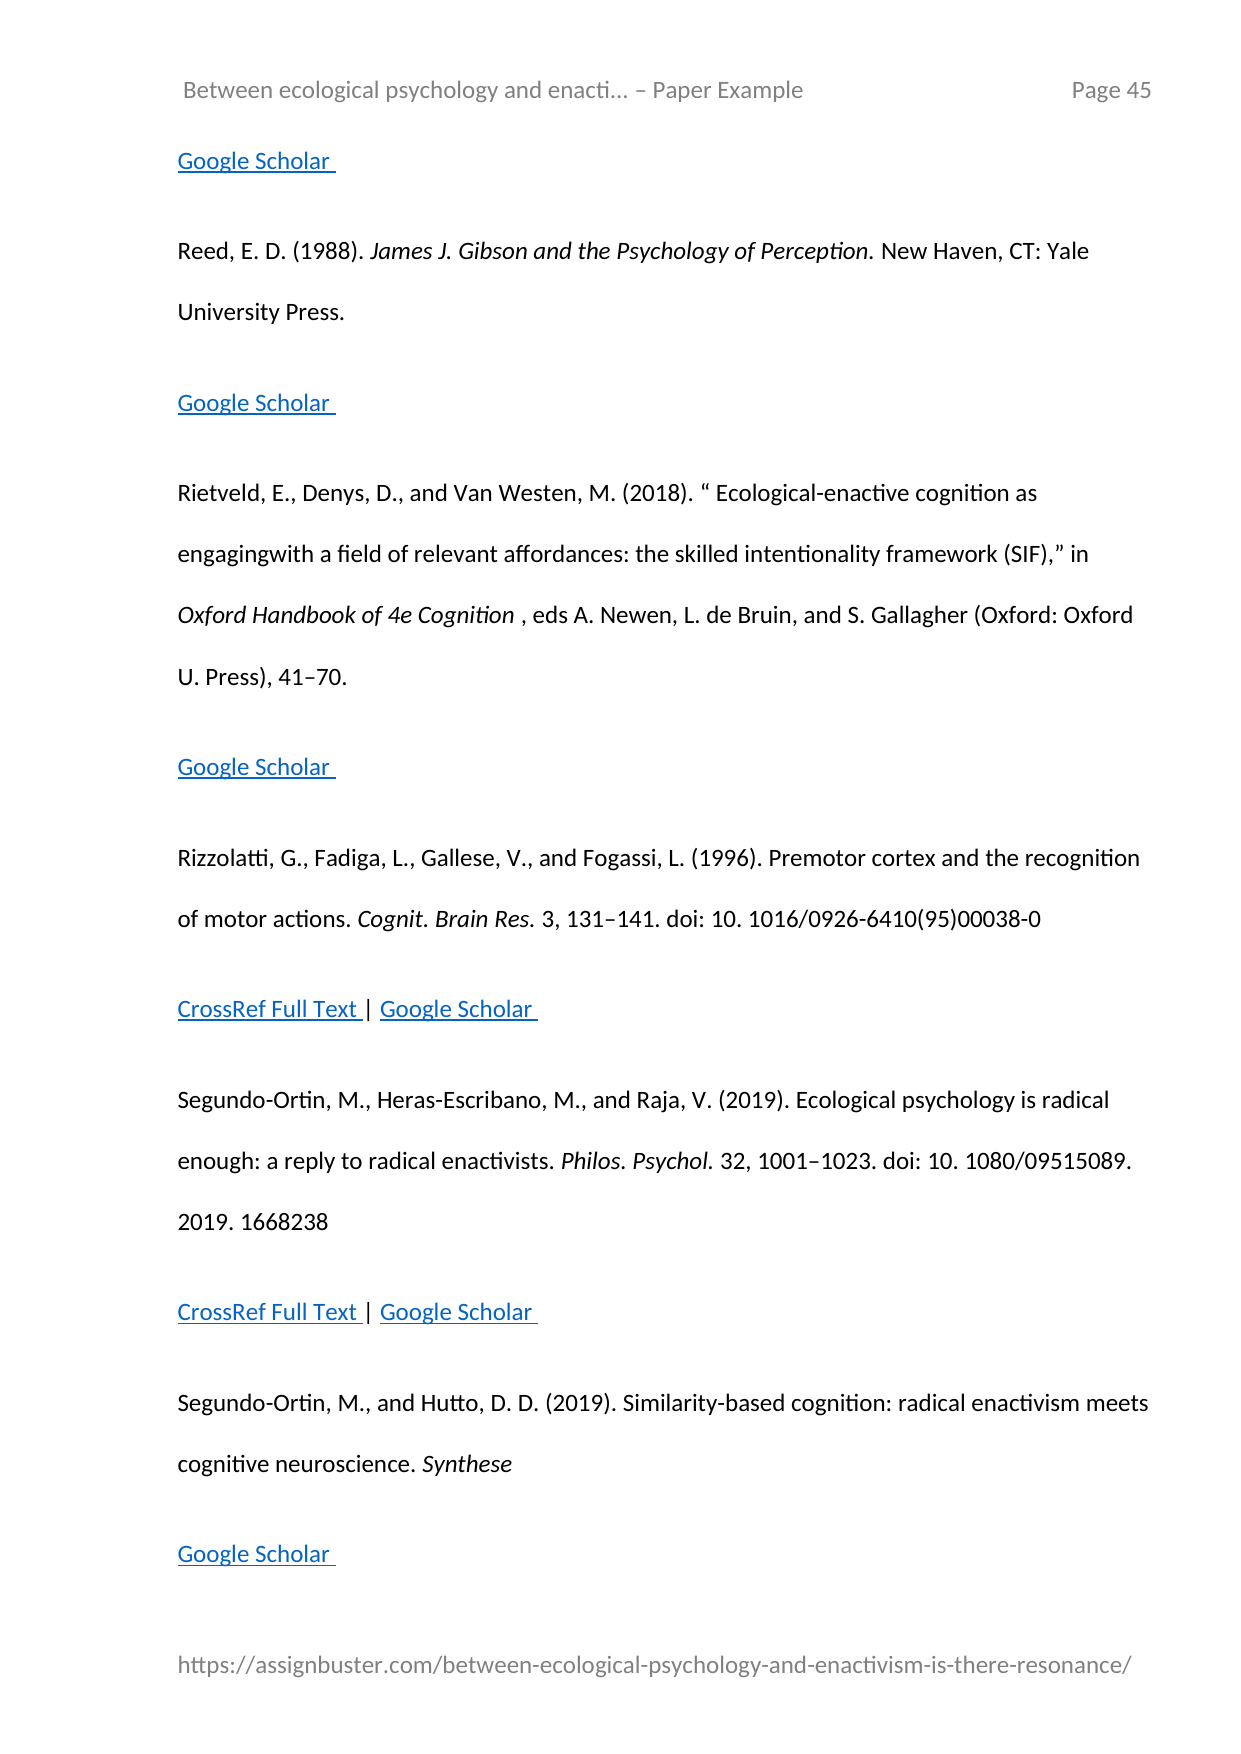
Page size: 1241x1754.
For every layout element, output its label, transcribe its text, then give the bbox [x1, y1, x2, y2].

text Rizzolatti, G., Fadiga, L., Gallese, V., and Fogassi, L. (1996). Premotor cortex and the recognition of motor actions. Cognit. Brain Res. 3, 131–141. doi: 10. 1016/0926-6410(95)00038-0 [177, 842, 1152, 933]
text Google Scholar [177, 145, 1152, 176]
text Google Scholar [177, 751, 1152, 782]
text CrossRef Full Text | Google Scholar [177, 993, 1152, 1024]
text Segundo-Ortin, M., Heras-Escribano, M., and Raja, V. (2019). Ecological psychology is radical enough: a reply to radical enactivists. Philos. Psychol. 32, 1001–1023. doi: 10. 1080/09515089. 2019. 1668238 [177, 1084, 1152, 1236]
text Rietveld, E., Denys, D., and Van Westen, M. (2018). “ Ecological-enactive cognition as engagingwith a field of relevant affordances: the skilled intentionality framework (SIF),” in Oxford Handbook of 4e Cognition , eds A. Newen, L. de Bruin, and S. Gallagher (Oxford: Oxford U. Press), 41–70. [177, 478, 1152, 691]
text Segundo-Ortin, M., and Hutto, D. D. (2019). Similarity-based cognition: radical enactivism meets cognitive neuroscience. Synthese [177, 1387, 1152, 1478]
text Google Scholar [177, 1538, 1152, 1569]
text CrossRef Full Text | Google Scholar [177, 1296, 1152, 1327]
text Reed, E. D. (1988). James J. Gibson and the Psychology of Perception. New Haven, CT: Yale University Press. [177, 236, 1152, 327]
text Google Scholar [177, 387, 1152, 418]
